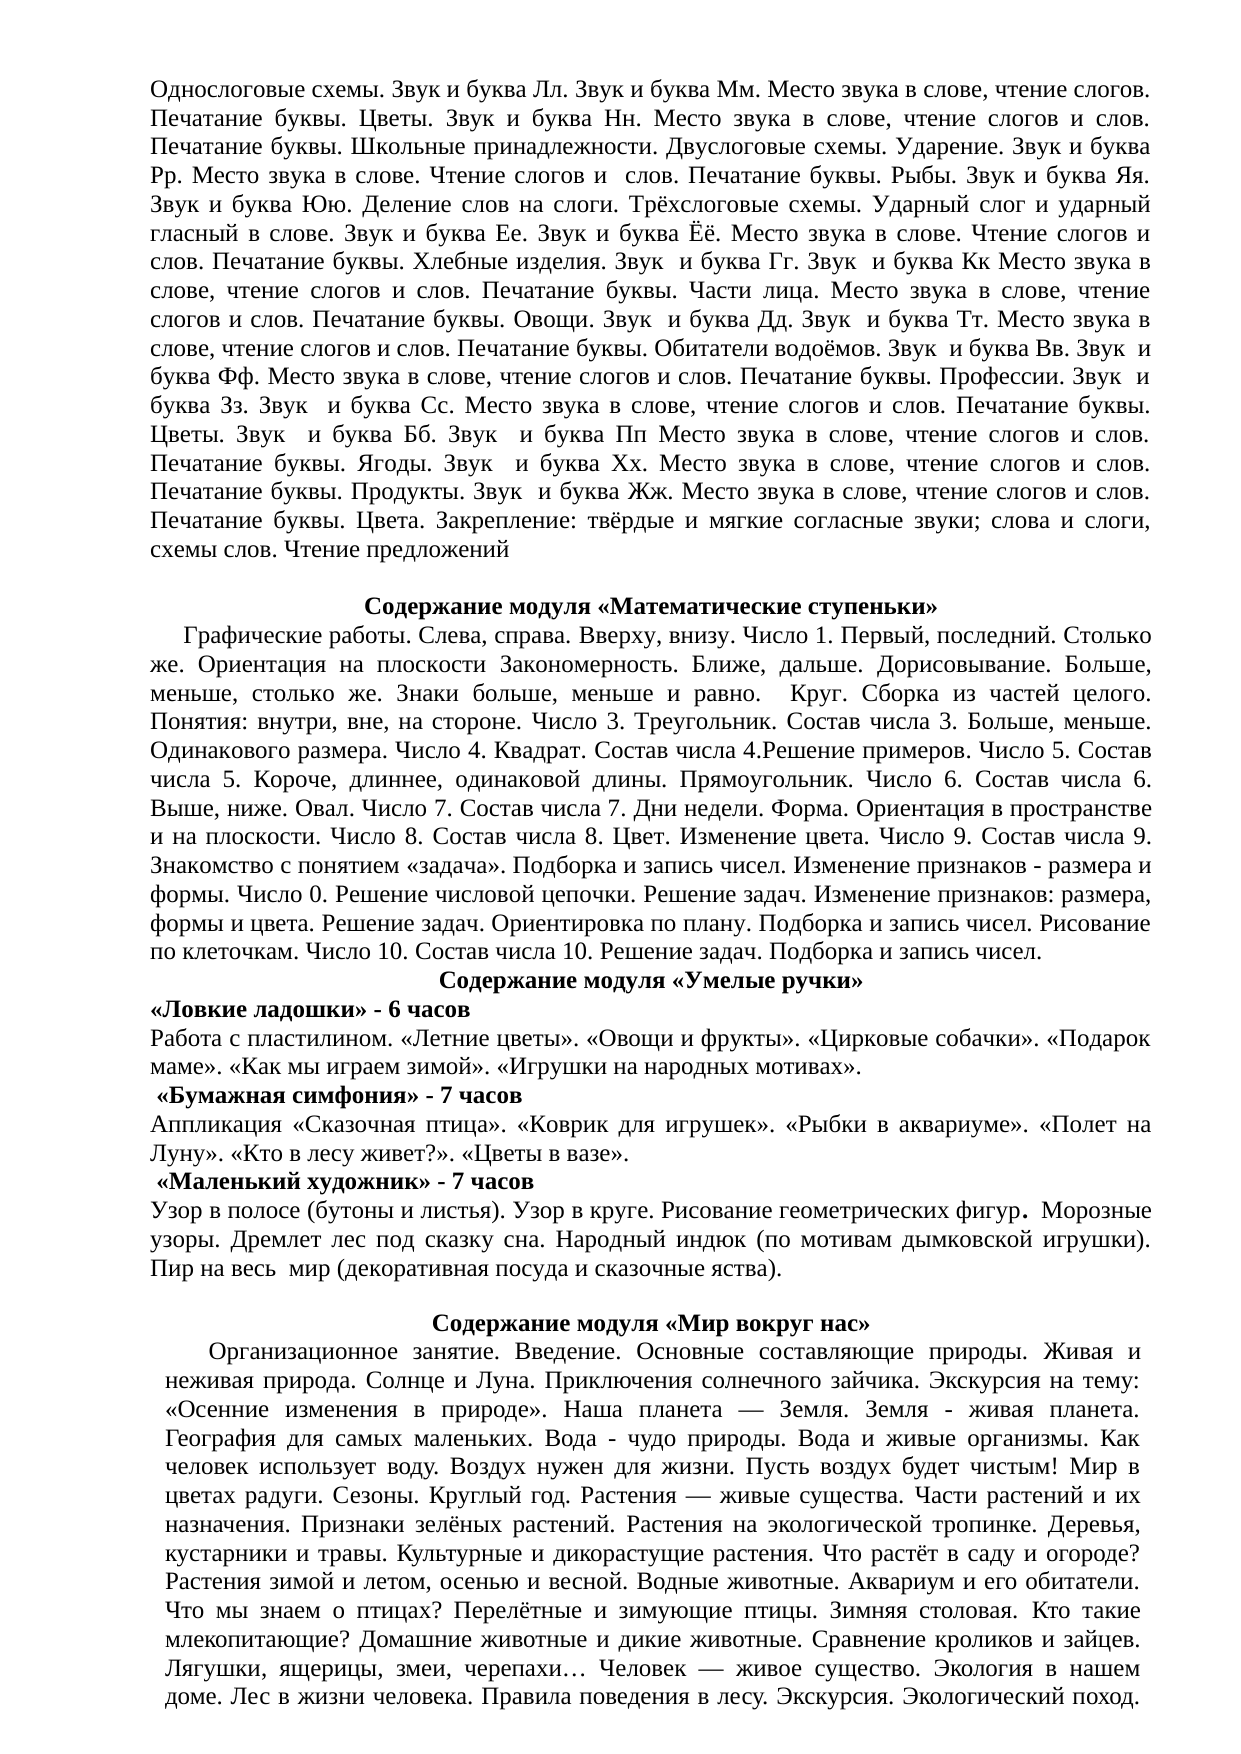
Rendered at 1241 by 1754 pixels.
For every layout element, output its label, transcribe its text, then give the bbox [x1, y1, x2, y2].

text Аппликация «Сказочная птица». «Коврик для игрушек». «Рыбки в аквариуме». «Полет на Луну». «Кто в лесу живет?». «Цветы в вазе». [150, 1109, 1152, 1166]
text Содержание модуля «Умелые ручки» [150, 965, 1152, 994]
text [165, 1336, 1141, 1710]
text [150, 74, 1152, 563]
text Графические работы. Слева, справа. Вверху, внизу. Число 1. Первый, последний. Столько же. Ориентация на плоскости Закономерность. Ближе, дальше. Дорисовывание. Больше, меньше, столько же. Знаки больше, меньше и равно. Круг. Сборка из частей целого. Понятия: внутри, вне, на стороне. Число 3. Треугольник. Состав числа 3. Больше, меньше. Одинакового размера. Число 4. Квадрат. Состав числа 4.Решение примеров. Число 5. Состав числа 5. Короче, длиннее, одинаковой длины. Прямоугольник. Число 6. Состав числа 6. Выше, ниже. Овал. Число 7. Состав числа 7. Дни недели. Форма. Ориентация в пространстве и на плоскости. Число 8. Состав числа 8. Цвет. Изменение цвета. Число 9. Состав числа 9. Знакомство с понятием «задача». Подборка и запись чисел. Изменение признаков - размера и формы. Число 0. Решение числовой цепочки. Решение задач. Изменение признаков: размера, формы и цвета. Решение задач. Ориентировка по плану. Подборка и запись чисел. Рисование по клеточкам. Число 10. Состав числа 10. Решение задач. Подборка и запись чисел. [150, 620, 1152, 965]
text «Ловкие ладошки» - 6 часов [150, 994, 1152, 1023]
text Работа с пластилином. «Летние цветы». «Овощи и фрукты». «Цирковые собачки». «Подарок маме». «Как мы играем зимой». «Игрушки на народных мотивах». [150, 1023, 1152, 1080]
text Содержание модуля «Мир вокруг нас» [150, 1308, 1152, 1336]
text Узор в полосе (бутоны и листья). Узор в круге. Рисование геометрических фигур. Морозные узоры. Дремлет лес под сказку сна. Народный индюк (по мотивам дымковской игрушки). Пир на весь мир (декоративная посуда и сказочные яства). [150, 1195, 1152, 1281]
text Содержание модуля «Математические ступеньки» [150, 591, 1152, 620]
text «Маленький художник» - 7 часов [150, 1166, 1152, 1195]
text «Бумажная симфония» - 7 часов [150, 1080, 1152, 1109]
